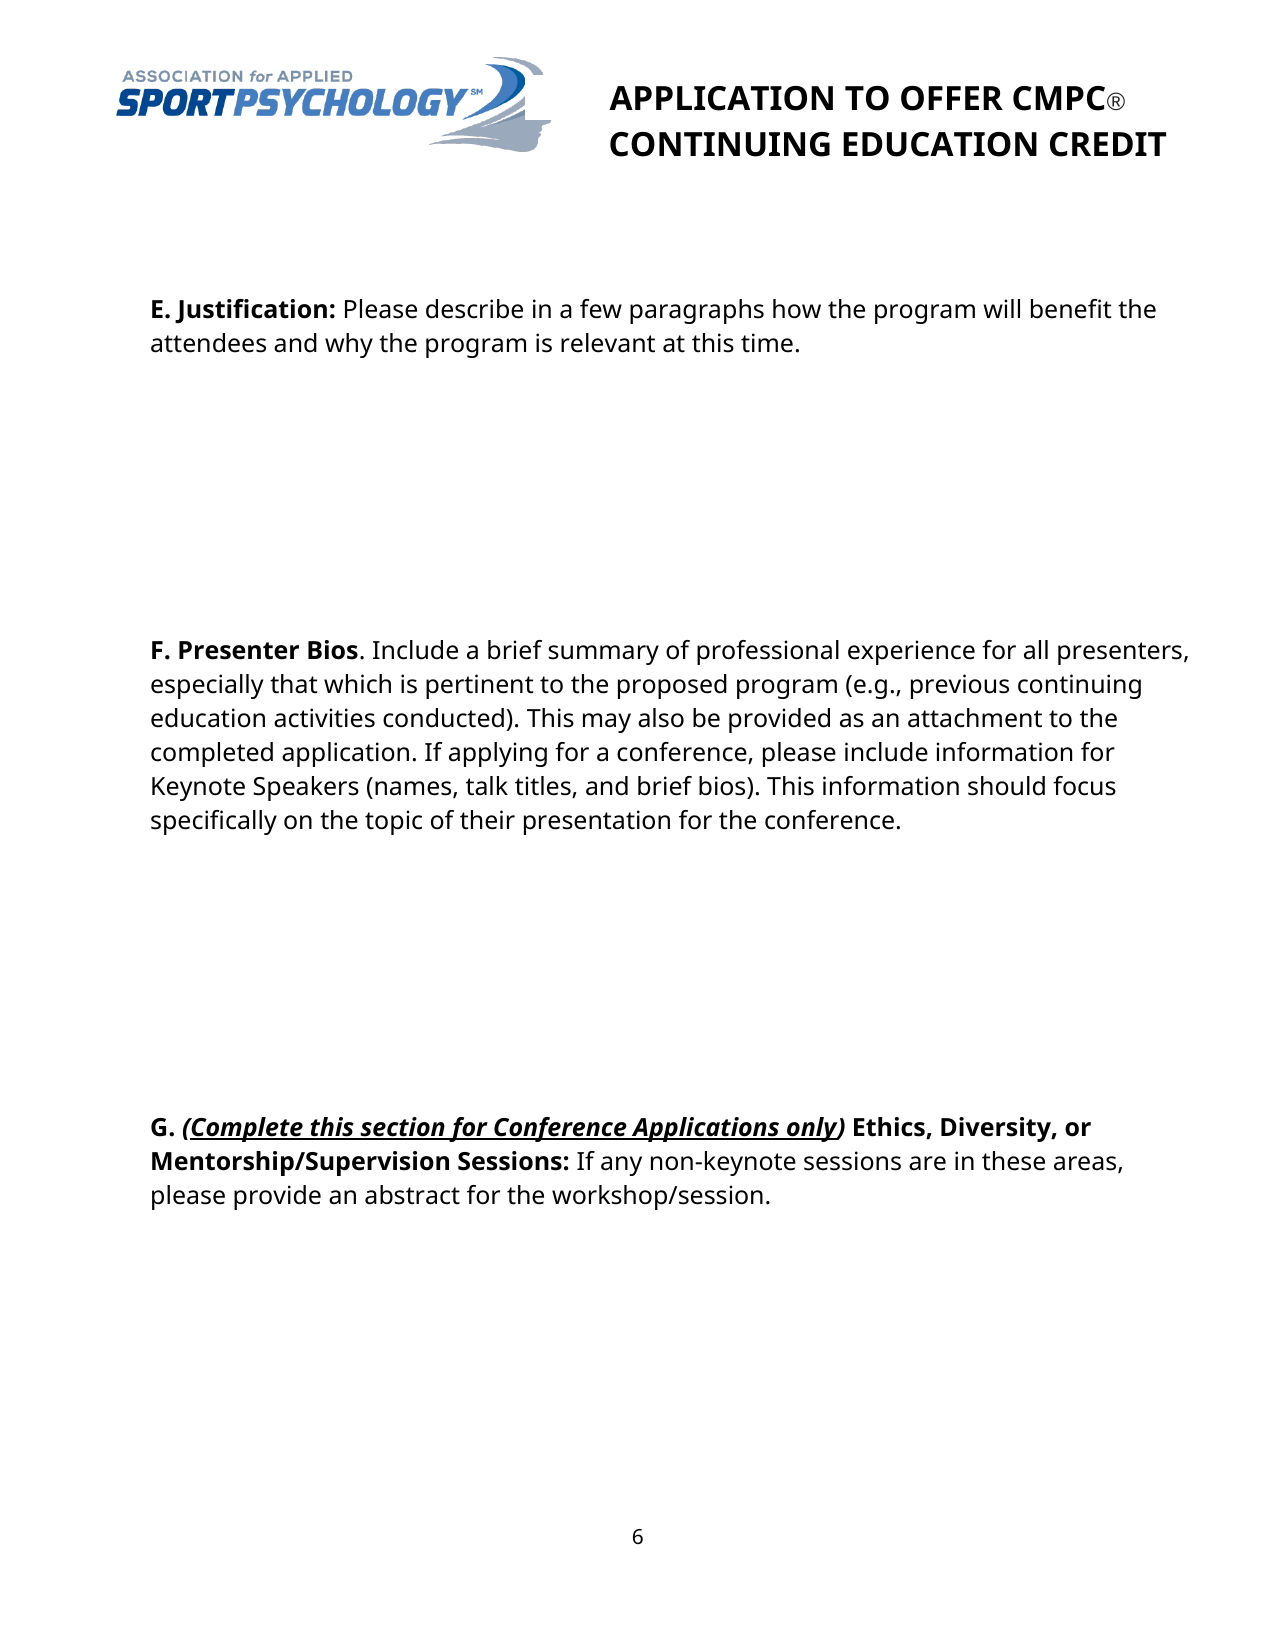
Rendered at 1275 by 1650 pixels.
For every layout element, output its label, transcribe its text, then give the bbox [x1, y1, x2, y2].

text F. Presenter Bios. Include a brief summary of professional experience for all presenters, especially that which is pertinent to the proposed program (e.g., previous continuing education activities conducted). This may also be provided as an attachment to the completed application. If applying for a conference, please include information for Keynote Speakers (names, talk titles, and brief bios). This information should focus specifically on the topic of their presentation for the conference. [150, 633, 1200, 837]
text G. (Complete this section for Conference Applications only) Ethics, Diversity, or Mentorship/Supervision Sessions: If any non-keynote sessions are in these areas, please provide an abstract for the workshop/session. [150, 1109, 1200, 1212]
text E. Justification: Please describe in a few paragraphs how the program will benefit the attendees and why the program is relevant at this time. [150, 292, 1200, 360]
picture [98, 45, 569, 162]
